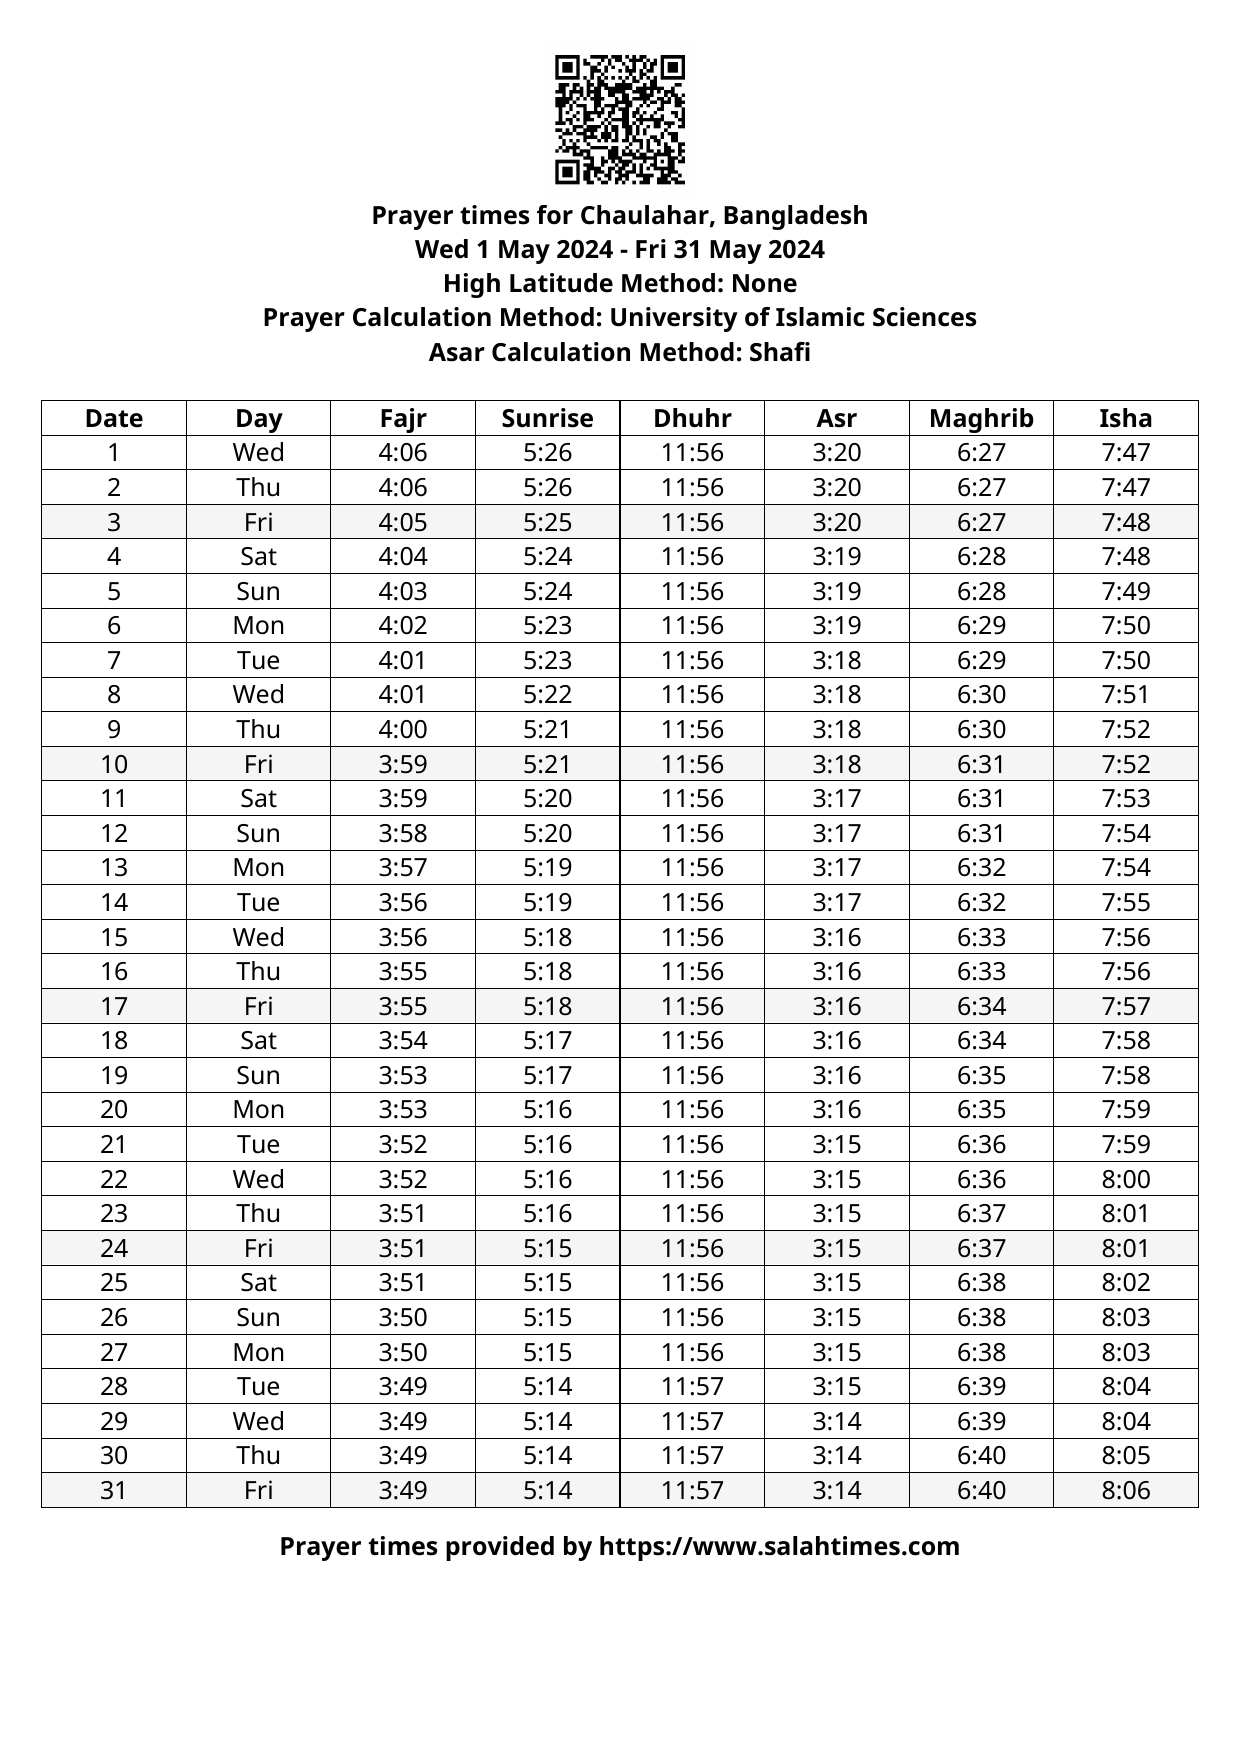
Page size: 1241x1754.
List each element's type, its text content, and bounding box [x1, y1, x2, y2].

table_cell Wed [187, 920, 330, 953]
table_cell 6:40 [910, 1439, 1053, 1472]
table_cell 3:16 [765, 954, 909, 988]
table_header Maghrib [910, 401, 1053, 434]
table_cell 18 [42, 1024, 186, 1057]
table_cell 4:06 [331, 470, 475, 504]
table_cell 6:31 [910, 781, 1053, 815]
table_cell 23 [42, 1196, 186, 1230]
table_cell 6:37 [910, 1231, 1053, 1264]
table_cell 5:16 [476, 1196, 619, 1230]
table_cell 16 [42, 954, 186, 988]
table_cell 11:56 [621, 920, 764, 953]
table_cell 8:04 [1054, 1404, 1198, 1437]
table_cell 3:18 [765, 747, 909, 780]
table_cell 3:15 [765, 1127, 909, 1161]
table_cell 6:38 [910, 1300, 1053, 1334]
table_cell 7:49 [1054, 574, 1198, 607]
table_cell Thu [187, 1439, 330, 1472]
table_cell 7:55 [1054, 885, 1198, 919]
table_cell Mon [187, 609, 330, 642]
table_cell 8:05 [1054, 1439, 1198, 1472]
table_cell 6:35 [910, 1093, 1053, 1126]
table_cell 4:04 [331, 539, 475, 573]
table_cell 11:56 [621, 989, 764, 1022]
picture [542, 41, 699, 198]
table_cell 31 [42, 1473, 186, 1507]
table_cell 6:28 [910, 574, 1053, 607]
table_cell 11:56 [621, 436, 764, 469]
table_cell 5:23 [476, 609, 619, 642]
table_cell 6:32 [910, 851, 1053, 884]
table_cell 5:16 [476, 1127, 619, 1161]
table_cell 6:37 [910, 1196, 1053, 1230]
table_cell 7:52 [1054, 712, 1198, 746]
table_cell 3:53 [331, 1093, 475, 1126]
table_cell 11:56 [621, 1266, 764, 1299]
table_cell Sun [187, 1300, 330, 1334]
table_cell Sun [187, 574, 330, 607]
table_cell 27 [42, 1335, 186, 1368]
table_cell Sat [187, 1024, 330, 1057]
table_cell Sat [187, 539, 330, 573]
table_cell 11:56 [621, 816, 764, 849]
table_cell 11:56 [621, 643, 764, 677]
table_cell 3:16 [765, 1093, 909, 1126]
table_cell 11:56 [621, 712, 764, 746]
table_cell Sat [187, 1266, 330, 1299]
text Asar Calculation Method: Shafi [42, 334, 1198, 368]
table_cell 5:24 [476, 539, 619, 573]
table_cell 3:17 [765, 885, 909, 919]
table_cell 6:35 [910, 1058, 1053, 1092]
table_cell 24 [42, 1231, 186, 1264]
table_cell 5:19 [476, 851, 619, 884]
table_cell 7 [42, 643, 186, 677]
table_cell 7:52 [1054, 747, 1198, 780]
table_cell 8:01 [1054, 1231, 1198, 1264]
table_cell 5:22 [476, 678, 619, 711]
table_cell 3 [42, 505, 186, 538]
table_cell 17 [42, 989, 186, 1022]
table_cell Fri [187, 989, 330, 1022]
table_cell 11:56 [621, 1162, 764, 1195]
table_cell 3:15 [765, 1300, 909, 1334]
table_cell Fri [187, 1473, 330, 1507]
table_cell 3:16 [765, 1024, 909, 1057]
table_cell 7:59 [1054, 1093, 1198, 1126]
table_cell 3:51 [331, 1196, 475, 1230]
table_cell 5:15 [476, 1266, 619, 1299]
table_cell 6:31 [910, 816, 1053, 849]
table_cell 6:40 [910, 1473, 1053, 1507]
table_cell 5:16 [476, 1162, 619, 1195]
table_cell 3:57 [331, 851, 475, 884]
table_cell 8:03 [1054, 1335, 1198, 1368]
table_cell 9 [42, 712, 186, 746]
table_cell Wed [187, 678, 330, 711]
table_cell 8:00 [1054, 1162, 1198, 1195]
table_cell 3:14 [765, 1404, 909, 1437]
table_cell 6:27 [910, 436, 1053, 469]
table_cell 11:56 [621, 1300, 764, 1334]
table_cell 11:56 [621, 1335, 764, 1368]
table_cell 5:21 [476, 712, 619, 746]
table_cell 3:18 [765, 678, 909, 711]
table_cell 3:51 [331, 1266, 475, 1299]
table_cell 6:31 [910, 747, 1053, 780]
table_cell 11:56 [621, 1024, 764, 1057]
table_cell 3:20 [765, 470, 909, 504]
table_cell Mon [187, 1093, 330, 1126]
table_cell 5:14 [476, 1473, 619, 1507]
table_cell 5:24 [476, 574, 619, 607]
table_cell 8:03 [1054, 1300, 1198, 1334]
table_cell 11:56 [621, 1231, 764, 1264]
table_cell 8:04 [1054, 1369, 1198, 1403]
table_cell 11:56 [621, 885, 764, 919]
table_cell Tue [187, 643, 330, 677]
table_cell 5:17 [476, 1024, 619, 1057]
table_cell 3:17 [765, 781, 909, 815]
table_cell Mon [187, 851, 330, 884]
table_cell 3:19 [765, 609, 909, 642]
table_cell Sat [187, 781, 330, 815]
table_cell 26 [42, 1300, 186, 1334]
table_cell 5:18 [476, 920, 619, 953]
table_cell 4 [42, 539, 186, 573]
table_cell 4:03 [331, 574, 475, 607]
table_cell 6:33 [910, 920, 1053, 953]
table_cell 6:36 [910, 1162, 1053, 1195]
table_cell 6 [42, 609, 186, 642]
table_cell 30 [42, 1439, 186, 1472]
table_cell 4:00 [331, 712, 475, 746]
text Prayer times provided by https://www.salahtimes.com [42, 1528, 1198, 1563]
table_cell 3:18 [765, 712, 909, 746]
table_cell 3:18 [765, 643, 909, 677]
table_cell 3:16 [765, 920, 909, 953]
table_cell 11:57 [621, 1439, 764, 1472]
table_cell Tue [187, 1369, 330, 1403]
table_cell 25 [42, 1266, 186, 1299]
table_cell 11:57 [621, 1369, 764, 1403]
table_cell 3:16 [765, 989, 909, 1022]
table_cell Thu [187, 1196, 330, 1230]
table_cell 8:06 [1054, 1473, 1198, 1507]
table_cell 5:16 [476, 1093, 619, 1126]
table_cell 5:26 [476, 436, 619, 469]
table_cell Wed [187, 1404, 330, 1437]
table_cell 3:15 [765, 1369, 909, 1403]
table_cell 7:47 [1054, 436, 1198, 469]
table_cell 5:20 [476, 816, 619, 849]
table_cell 5:17 [476, 1058, 619, 1092]
table_cell 15 [42, 920, 186, 953]
table_cell 11:56 [621, 539, 764, 573]
table_cell 3:15 [765, 1162, 909, 1195]
table_cell 3:52 [331, 1162, 475, 1195]
table_cell 5:26 [476, 470, 619, 504]
table_cell 5:23 [476, 643, 619, 677]
table_cell 3:16 [765, 1058, 909, 1092]
table_cell 3:50 [331, 1335, 475, 1368]
table_cell 3:17 [765, 816, 909, 849]
table_cell 6:39 [910, 1369, 1053, 1403]
table_cell Sun [187, 1058, 330, 1092]
table_cell 5:14 [476, 1369, 619, 1403]
table_cell 11:56 [621, 851, 764, 884]
table_cell 11:56 [621, 954, 764, 988]
table_cell 11:56 [621, 505, 764, 538]
table_cell 5:14 [476, 1439, 619, 1472]
table_cell 3:51 [331, 1231, 475, 1264]
table_header Date [42, 401, 186, 434]
table_cell 3:53 [331, 1058, 475, 1092]
table_cell 20 [42, 1093, 186, 1126]
text Wed 1 May 2024 - Fri 31 May 2024 [42, 232, 1198, 266]
table_cell 5:21 [476, 747, 619, 780]
table_cell 11:56 [621, 1093, 764, 1126]
table_cell 7:58 [1054, 1024, 1198, 1057]
table_cell 5:25 [476, 505, 619, 538]
table_cell 7:56 [1054, 920, 1198, 953]
table_cell 8:02 [1054, 1266, 1198, 1299]
table_cell 28 [42, 1369, 186, 1403]
table_cell 14 [42, 885, 186, 919]
table_cell 8 [42, 678, 186, 711]
table_cell 6:33 [910, 954, 1053, 988]
table_cell 6:34 [910, 1024, 1053, 1057]
table_cell 3:58 [331, 816, 475, 849]
table_cell 6:34 [910, 989, 1053, 1022]
table_cell 6:27 [910, 470, 1053, 504]
table_cell 3:15 [765, 1196, 909, 1230]
table_cell 3:56 [331, 885, 475, 919]
table_cell 5 [42, 574, 186, 607]
table_cell 3:20 [765, 505, 909, 538]
table_cell 3:56 [331, 920, 475, 953]
table_cell 5:15 [476, 1231, 619, 1264]
table_cell Thu [187, 954, 330, 988]
table_cell 3:49 [331, 1369, 475, 1403]
table_header Dhuhr [621, 401, 764, 434]
table_cell 3:49 [331, 1439, 475, 1472]
table_cell 12 [42, 816, 186, 849]
table_cell 7:58 [1054, 1058, 1198, 1092]
table_cell 7:51 [1054, 678, 1198, 711]
table_cell 2 [42, 470, 186, 504]
table_cell 11:56 [621, 747, 764, 780]
table_cell 3:19 [765, 574, 909, 607]
table_cell 11:56 [621, 1196, 764, 1230]
table_cell 6:30 [910, 678, 1053, 711]
table_cell Fri [187, 505, 330, 538]
table_cell 3:59 [331, 781, 475, 815]
text Prayer times for Chaulahar, Bangladesh [42, 198, 1198, 232]
text High Latitude Method: None [42, 266, 1198, 300]
table_cell Thu [187, 712, 330, 746]
table_cell 3:19 [765, 539, 909, 573]
table_header Asr [765, 401, 909, 434]
table_cell 4:01 [331, 643, 475, 677]
table_cell 29 [42, 1404, 186, 1437]
table_cell 3:17 [765, 851, 909, 884]
table_cell 11:56 [621, 781, 764, 815]
table_cell 22 [42, 1162, 186, 1195]
table_cell 21 [42, 1127, 186, 1161]
table_cell 5:19 [476, 885, 619, 919]
table_cell 4:01 [331, 678, 475, 711]
table_cell 3:49 [331, 1404, 475, 1437]
table_cell 3:55 [331, 954, 475, 988]
table_cell 3:49 [331, 1473, 475, 1507]
table_cell Wed [187, 436, 330, 469]
table_cell 7:54 [1054, 851, 1198, 884]
table_cell 6:39 [910, 1404, 1053, 1437]
table_cell 3:50 [331, 1300, 475, 1334]
table_cell 1 [42, 436, 186, 469]
table_cell 3:20 [765, 436, 909, 469]
table_cell 5:18 [476, 989, 619, 1022]
table_cell 11:56 [621, 1058, 764, 1092]
table_cell Fri [187, 747, 330, 780]
table_cell 3:59 [331, 747, 475, 780]
table_cell 7:59 [1054, 1127, 1198, 1161]
table_cell 3:55 [331, 989, 475, 1022]
table_cell 7:57 [1054, 989, 1198, 1022]
table_cell 6:36 [910, 1127, 1053, 1161]
table_cell Mon [187, 1335, 330, 1368]
table_cell 6:32 [910, 885, 1053, 919]
table_cell 11 [42, 781, 186, 815]
table_cell 5:18 [476, 954, 619, 988]
table_cell 3:15 [765, 1335, 909, 1368]
table_header Fajr [331, 401, 475, 434]
text Prayer Calculation Method: University of Islamic Sciences [42, 300, 1198, 334]
table_cell 6:27 [910, 505, 1053, 538]
table_cell 11:56 [621, 678, 764, 711]
table_cell 5:20 [476, 781, 619, 815]
table_cell 19 [42, 1058, 186, 1092]
table_cell 10 [42, 747, 186, 780]
table_cell 3:14 [765, 1473, 909, 1507]
table_cell 11:56 [621, 574, 764, 607]
table_cell 3:52 [331, 1127, 475, 1161]
table_cell 11:57 [621, 1473, 764, 1507]
table_cell 7:50 [1054, 609, 1198, 642]
table_cell 7:54 [1054, 816, 1198, 849]
table_cell Thu [187, 470, 330, 504]
table_header Day [187, 401, 330, 434]
table_cell Sun [187, 816, 330, 849]
table_cell Tue [187, 1127, 330, 1161]
table_cell Tue [187, 885, 330, 919]
table_cell 7:48 [1054, 539, 1198, 573]
table_cell 11:56 [621, 470, 764, 504]
table_cell 6:38 [910, 1266, 1053, 1299]
table_cell 6:29 [910, 609, 1053, 642]
table_cell 6:30 [910, 712, 1053, 746]
table_cell 7:53 [1054, 781, 1198, 815]
table_cell Wed [187, 1162, 330, 1195]
table_cell 6:29 [910, 643, 1053, 677]
table_cell Fri [187, 1231, 330, 1264]
table_cell 7:48 [1054, 505, 1198, 538]
table_cell 3:15 [765, 1231, 909, 1264]
table_header Sunrise [476, 401, 619, 434]
table_cell 3:14 [765, 1439, 909, 1472]
table_cell 5:14 [476, 1404, 619, 1437]
table_cell 4:02 [331, 609, 475, 642]
table_cell 3:54 [331, 1024, 475, 1057]
table_cell 5:15 [476, 1300, 619, 1334]
table_cell 8:01 [1054, 1196, 1198, 1230]
table_cell 5:15 [476, 1335, 619, 1368]
table_cell 6:28 [910, 539, 1053, 573]
table_cell 11:57 [621, 1404, 764, 1437]
table_header Isha [1054, 401, 1198, 434]
table_cell 4:06 [331, 436, 475, 469]
table_cell 11:56 [621, 609, 764, 642]
table_cell 4:05 [331, 505, 475, 538]
table_cell 13 [42, 851, 186, 884]
table_cell 11:56 [621, 1127, 764, 1161]
table_cell 3:15 [765, 1266, 909, 1299]
table_cell 6:38 [910, 1335, 1053, 1368]
table_cell 7:56 [1054, 954, 1198, 988]
table_cell 7:47 [1054, 470, 1198, 504]
table_cell 7:50 [1054, 643, 1198, 677]
